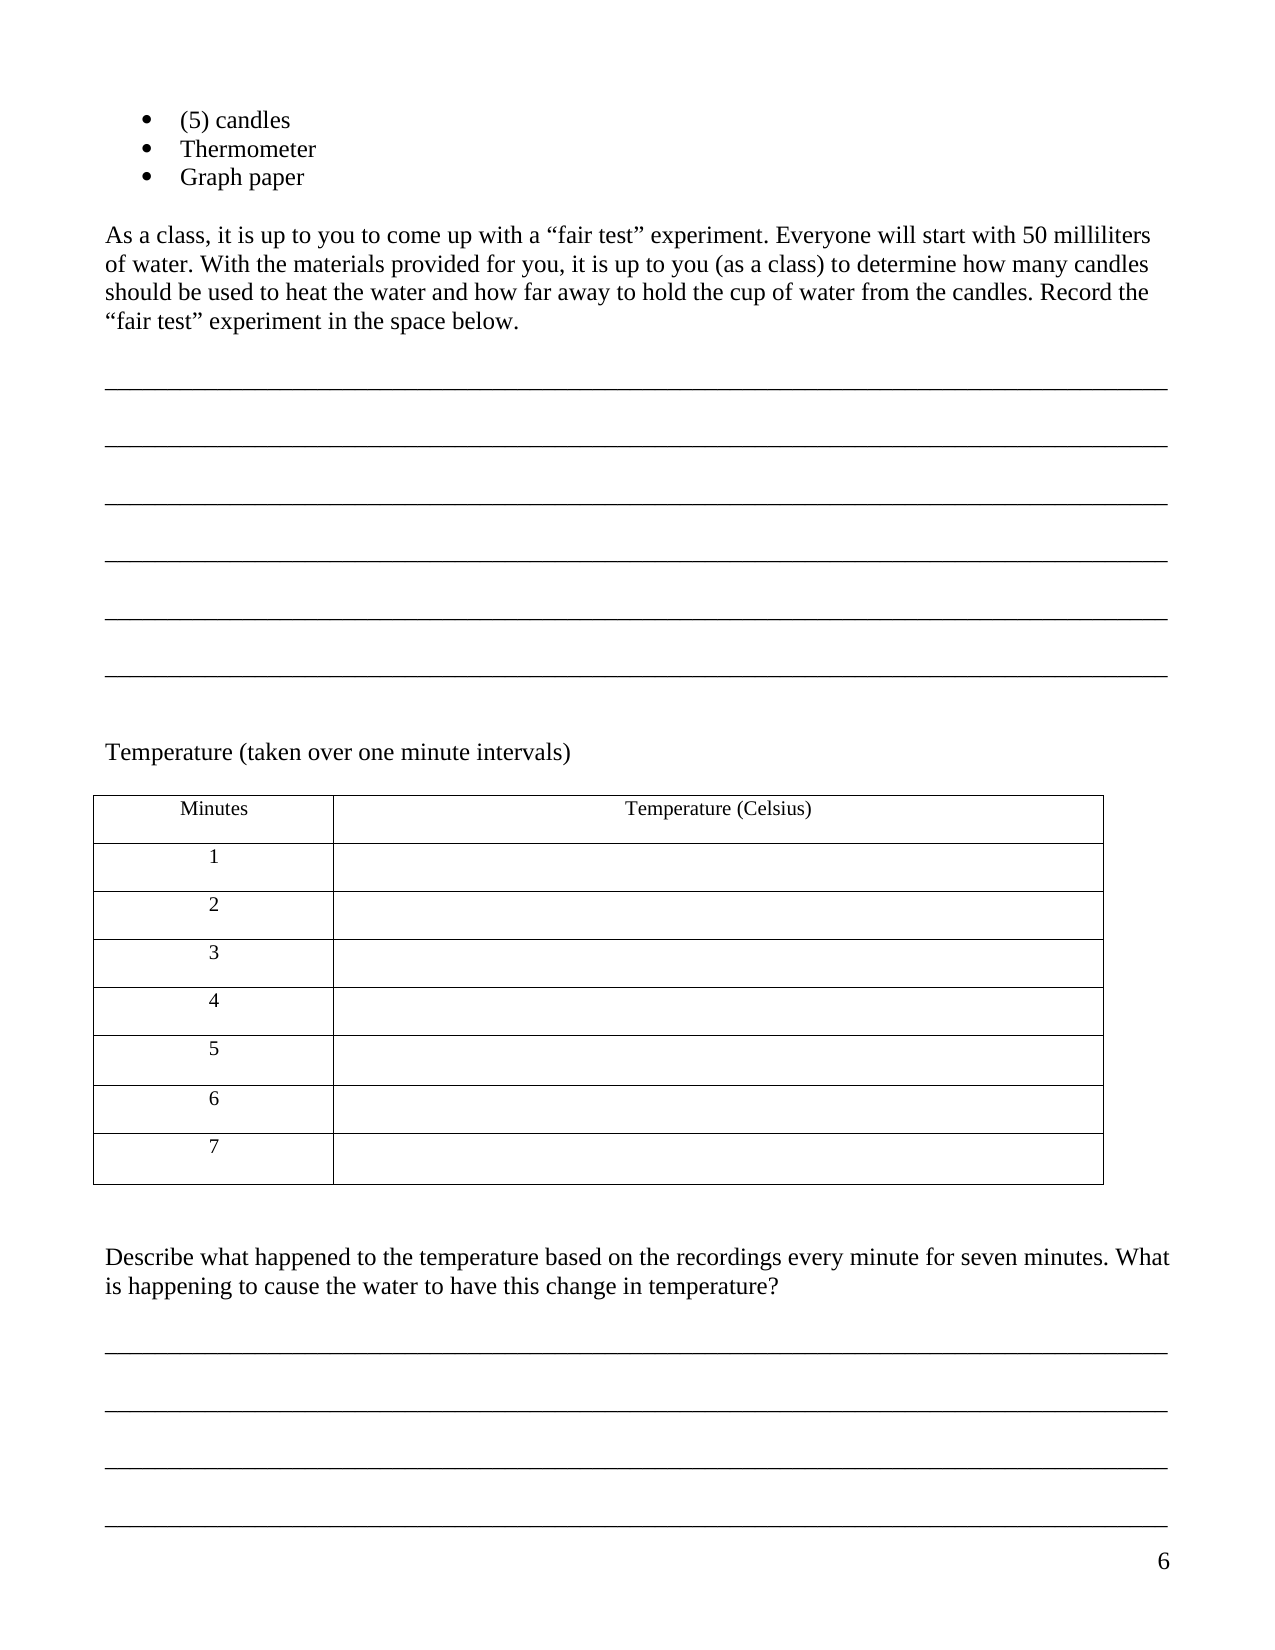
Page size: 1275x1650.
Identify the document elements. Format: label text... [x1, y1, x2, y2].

table_cell [334, 892, 1103, 939]
table_cell 1 [94, 844, 333, 891]
table_cell 3 [94, 940, 333, 987]
table_cell 2 [94, 892, 333, 939]
table_cell [334, 940, 1103, 987]
table_cell [334, 988, 1103, 1034]
list (5) candles [142, 105, 1170, 134]
table_header Temperature (Celsius) [334, 796, 1103, 843]
table_cell [334, 1134, 1103, 1183]
table_cell [334, 1086, 1103, 1133]
list Thermometer [142, 134, 1170, 162]
table_cell 4 [94, 988, 333, 1034]
table_cell [334, 844, 1103, 891]
table_cell 6 [94, 1086, 333, 1133]
table_header Minutes [94, 796, 333, 843]
text _______________________________________________________________________________________________________________________________________________________________________________________________________________________________________________________________ [105, 536, 1170, 680]
table_cell 5 [94, 1036, 333, 1085]
list Graph paper [142, 162, 1170, 191]
table_cell [334, 1036, 1103, 1085]
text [105, 1328, 1170, 1529]
table_cell 7 [94, 1134, 333, 1183]
text Temperature (taken over one minute intervals) [105, 737, 1170, 766]
text As a class, it is up to you to come up with a “fair test” experiment. Everyone will start with 50 milliliters of water. With the materials provided for you, it is up to you (as a class) to determine how many candles should be used to heat the water and how far away to hold the cup of water from the candles. Record the “fair test” experiment in the space below. [105, 220, 1170, 335]
text _______________________________________________________________________________________________________________________________________________________________________________________________________________________________________________________________ [105, 364, 1170, 507]
text Describe what happened to the temperature based on the recordings every minute for seven minutes. What is happening to cause the water to have this change in temperature? [105, 1242, 1170, 1299]
